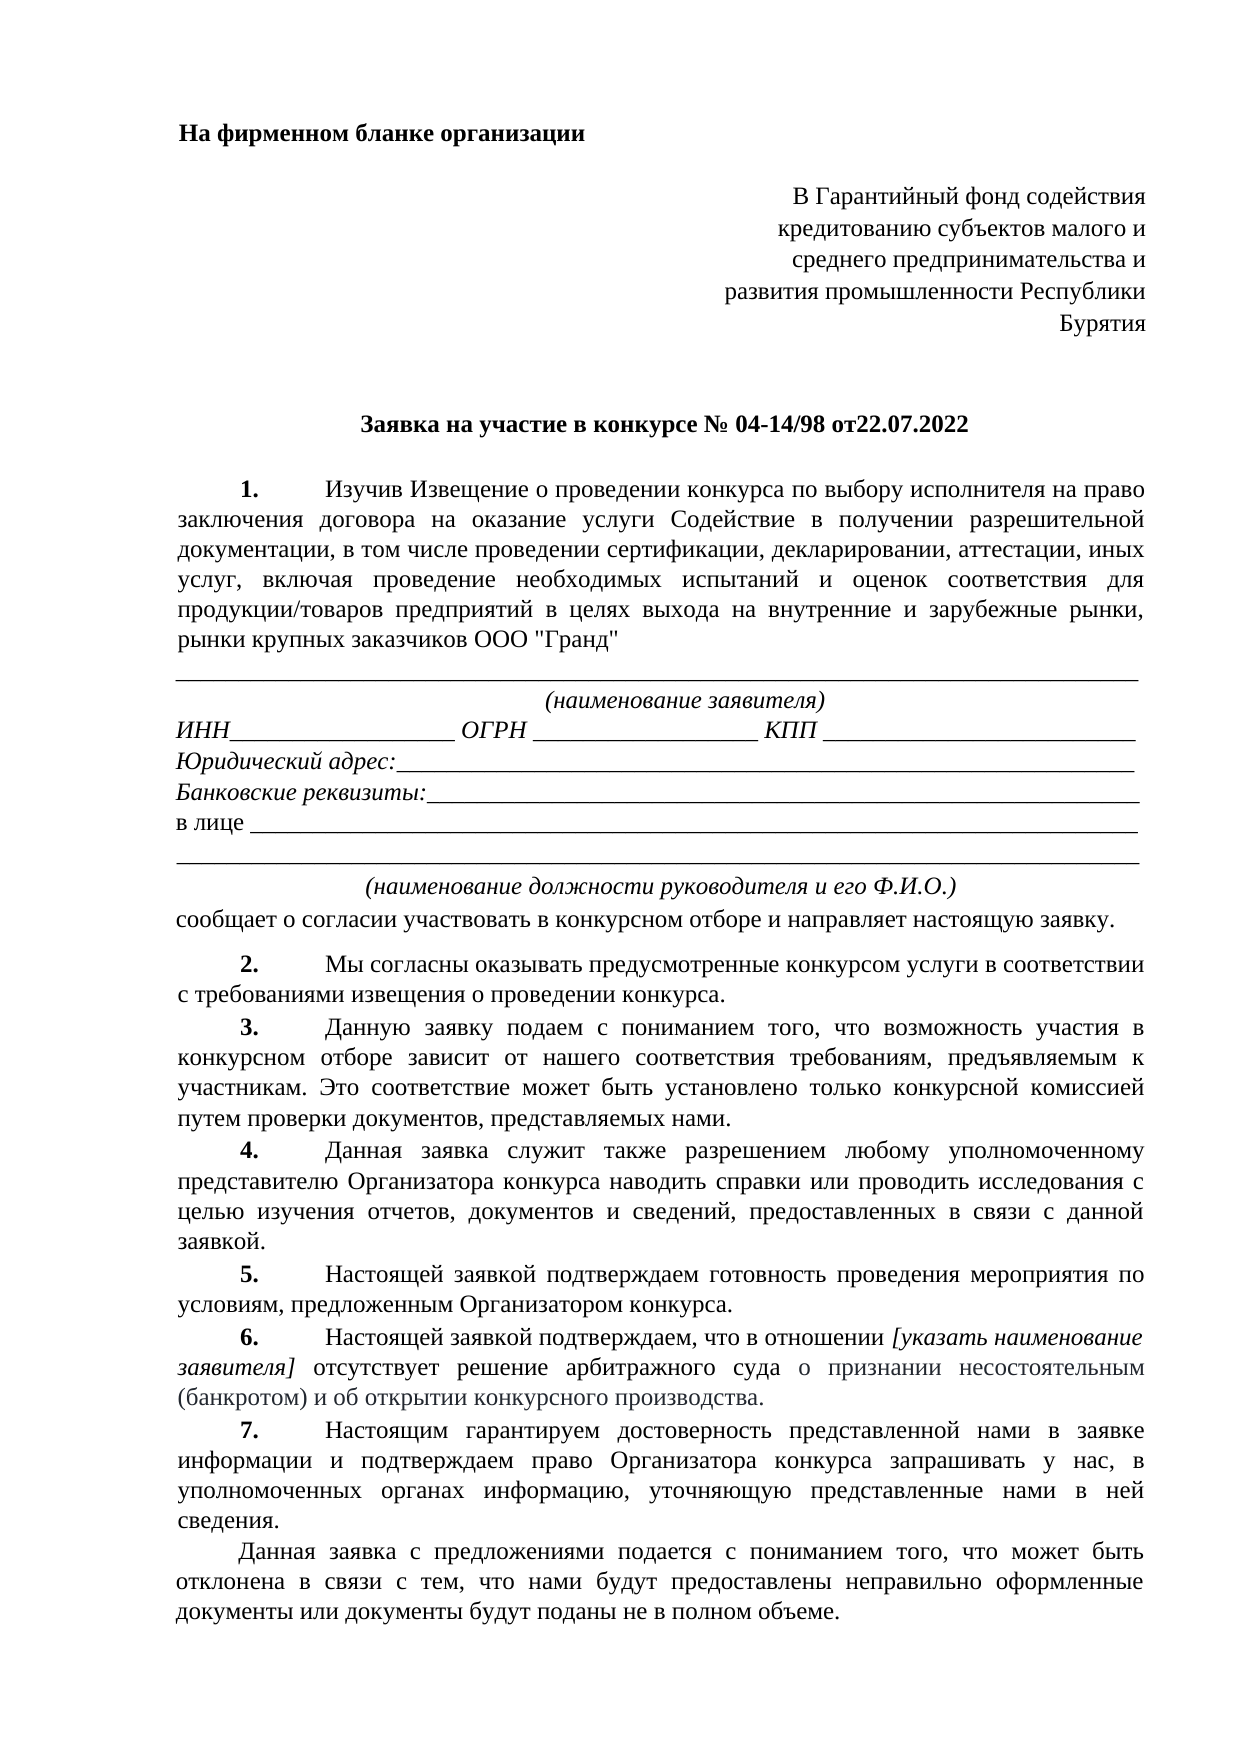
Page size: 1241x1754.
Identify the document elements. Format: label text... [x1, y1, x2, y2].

list Настоящей заявкой подтверждаем готовность проведения мероприятия по условиям, предложенным Организатором конкурса. [177, 1259, 1145, 1318]
text В Гарантийный фонд содействия кредитованию субъектов малого и среднего предпринимательства и развития промышленности Республики Бурятия [693, 181, 1146, 337]
text Данная заявка с предложениями подается с пониманием того, что может быть отклонена в связи с тем, что нами будут предоставлены неправильно оформленные документы или документы будут поданы не в полном объеме. [176, 1536, 1145, 1625]
text _____________________________________________________________________________ (наименование заявителя) [176, 655, 1145, 714]
text На фирменном бланке организации [179, 118, 1152, 147]
subtitle Заявка на участие в конкурсе № 04-14/98 от22.07.2022 [177, 409, 1152, 438]
list Изучив Извещение о проведении конкурса по выбору исполнителя на право заключения договора на оказание услуги Содействие в получении разрешительной документации, в том числе проведении сертификации, декларировании, аттестации, иных услуг, включая проведение необходимых испытаний и оценок соответствия для продукции/товаров предприятий в целях выхода на внутренние и зарубежные рынки, рынки крупных заказчиков ООО "Гранд" [177, 474, 1145, 653]
list Мы согласны оказывать предусмотренные конкурсом услуги в соответствии с требованиями извещения о проведении конкурса. [177, 949, 1145, 1008]
list Настоящим гарантируем достоверность представленной нами в заявке информации и подтверждаем право Организатора конкурса запрашивать у нас, в уполномоченных органах информацию, уточняющую представленные нами в ней сведения. [177, 1415, 1145, 1534]
list Настоящей заявкой подтверждаем, что в отношении [указать наименование заявителя] отсутствует решение арбитражного суда о признании несостоятельным (банкротом) и об открытии конкурсного производства. [177, 1322, 1145, 1411]
text в лице _______________________________________________________________________ _____________________________________________________________________________ [176, 807, 1145, 866]
list Данная заявка служит также разрешением любому уполномоченному представителю Организатора конкурса наводить справки или проводить исследования с целью изучения отчетов, документов и сведений, предоставленных в связи с данной заявкой. [177, 1136, 1145, 1255]
text Юридический адрес:___________________________________________________________ [176, 746, 1145, 775]
text ИНН__________________ ОГРН __________________ КПП _________________________ [176, 716, 1145, 744]
text Банковские реквизиты:_________________________________________________________ [176, 777, 1145, 806]
text сообщает о согласии участвовать в конкурсном отборе и направляет настоящую заявку. [176, 904, 1145, 932]
text (наименование должности руководителя и его Ф.И.О.) [177, 871, 1144, 899]
list Данную заявку подаем с пониманием того, что возможность участия в конкурсном отборе зависит от нашего соответствия требованиям, предъявляемым к участникам. Это соответствие может быть установлено только конкурсной комиссией путем проверки документов, представляемых нами. [177, 1012, 1145, 1131]
